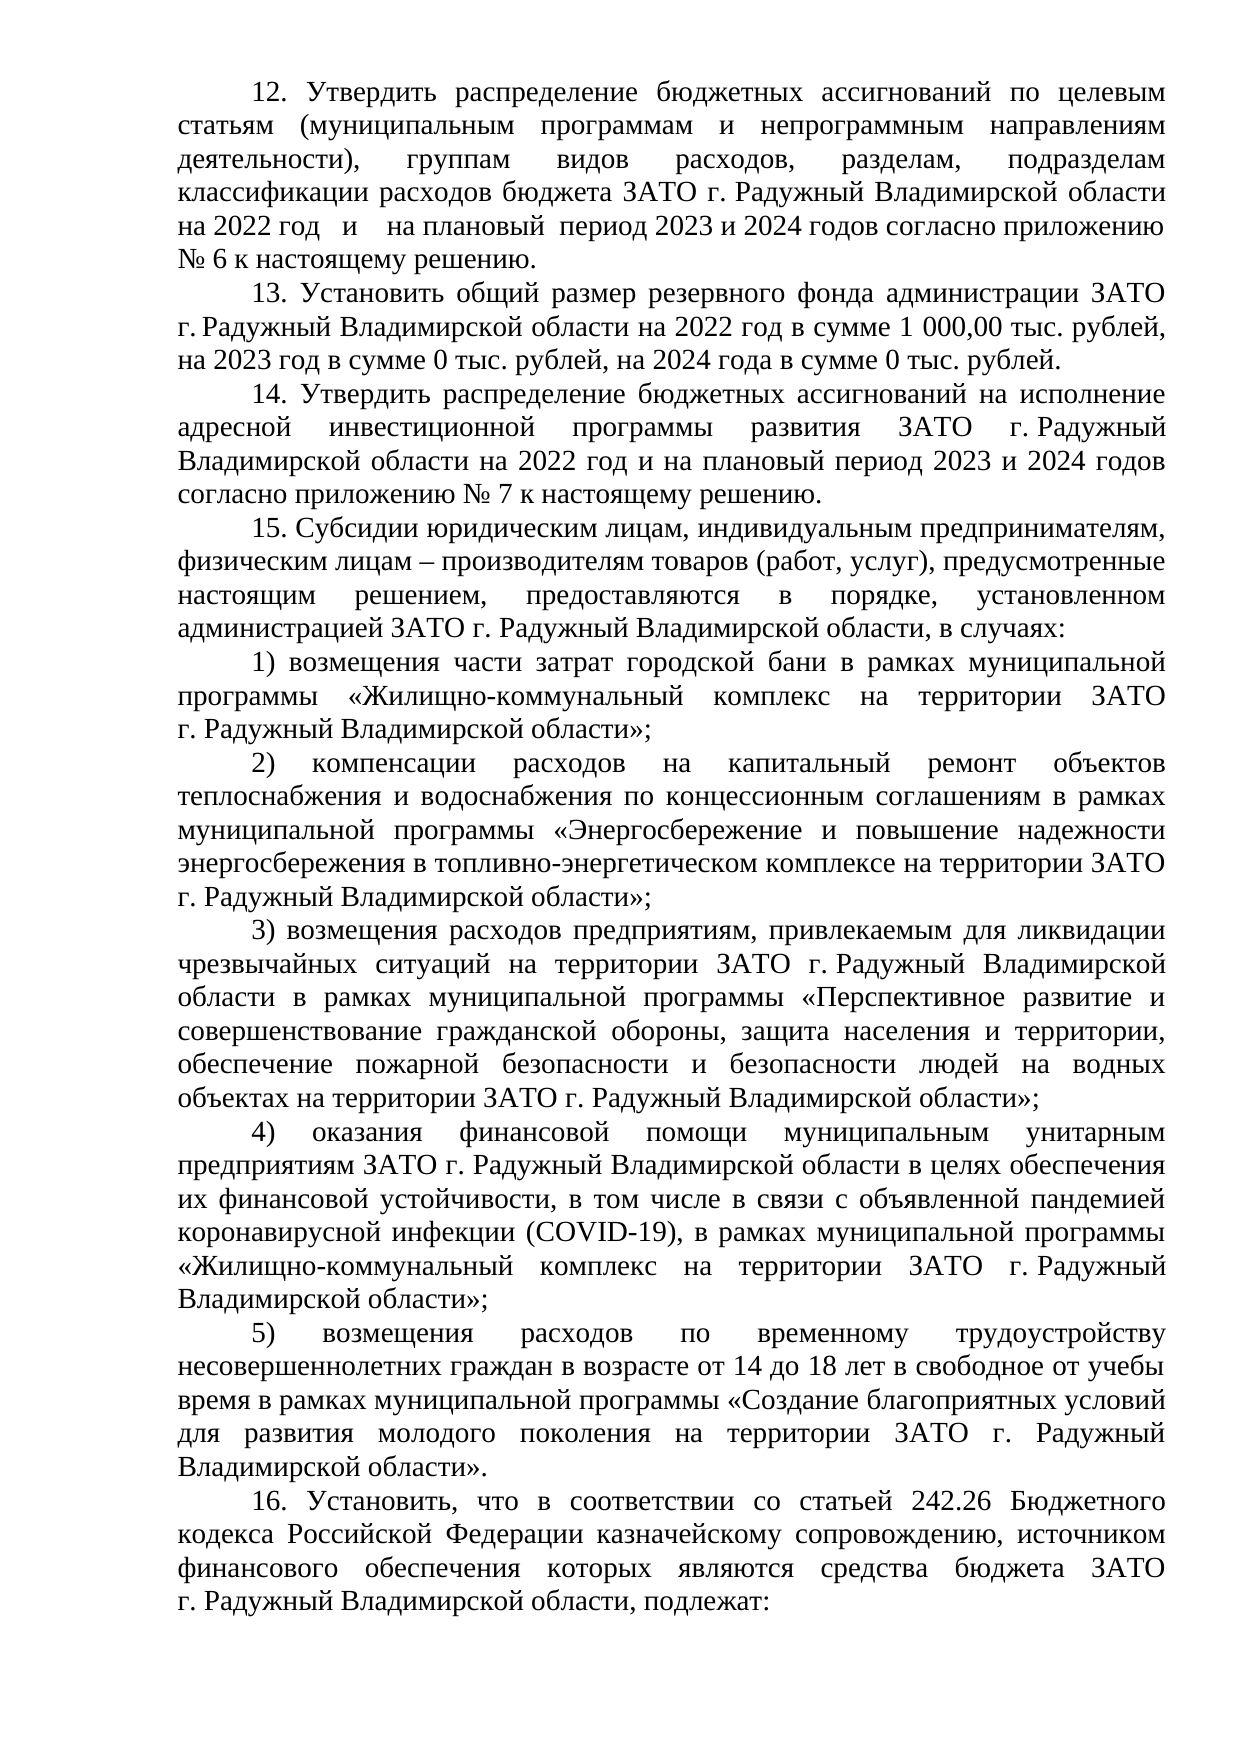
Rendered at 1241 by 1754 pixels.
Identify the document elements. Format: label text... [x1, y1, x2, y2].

text № 6 к настоящему решению. [177, 242, 1166, 275]
text 13. Установить общий размер резервного фонда администрации ЗАТО г. Радужный Владимирской области на 2022 год в сумме 1 000,00 тыс. рублей, на 2023 год в сумме 0 тыс. рублей, на 2024 года в сумме 0 тыс. рублей. [177, 275, 1166, 376]
text 5) возмещения расходов по временному трудоустройству несовершеннолетних граждан в возрасте от 14 до 18 лет в свободное от учебы время в рамках муниципальной программы «Создание благоприятных условий для развития молодого поколения на территории ЗАТО г. Радужный Владимирской области». [177, 1315, 1166, 1483]
text 12. Утвердить распределение бюджетных ассигнований по целевым статьям (муниципальным программам и непрограммным направлениям деятельности), группам видов расходов, разделам, подразделам классификации расходов бюджета ЗАТО г. Радужный Владимирской области на 2022 год и на плановый период 2023 и 2024 годов согласно приложению [177, 74, 1166, 242]
text 16. Установить, что в соответствии со статьей 242.26 Бюджетного кодекса Российской Федерации казначейскому сопровождению, источником финансового обеспечения которых являются средства бюджета ЗАТО г. Радужный Владимирской области, подлежат: [177, 1483, 1166, 1617]
text 4) оказания финансовой помощи муниципальным унитарным предприятиям ЗАТО г. Радужный Владимирской области в целях обеспечения их финансовой устойчивости, в том числе в связи с объявленной пандемией коронавирусной инфекции (COVID-19), в рамках муниципальной программы «Жилищно-коммунальный комплекс на территории ЗАТО г. Радужный Владимирской области»; [177, 1114, 1166, 1315]
text 15. Субсидии юридическим лицам, индивидуальным предпринимателям, физическим лицам – производителям товаров (работ, услуг), предусмотренные настоящим решением, предоставляются в порядке, установленном администрацией ЗАТО г. Радужный Владимирской области, в случаях: [177, 510, 1166, 644]
text 1) возмещения части затрат городской бани в рамках муниципальной программы «Жилищно-коммунальный комплекс на территории ЗАТО г. Радужный Владимирской области»; [177, 644, 1166, 745]
text 2) компенсации расходов на капитальный ремонт объектов теплоснабжения и водоснабжения по концессионным соглашениям в рамках муниципальной программы «Энергосбережение и повышение надежности энергосбережения в топливно-энергетическом комплексе на территории ЗАТО г. Радужный Владимирской области»; [177, 745, 1166, 912]
text 14. Утвердить распределение бюджетных ассигнований на исполнение адресной инвестиционной программы развития ЗАТО г. Радужный Владимирской области на 2022 год и на плановый период 2023 и 2024 годов согласно приложению № 7 к настоящему решению. [177, 376, 1166, 510]
text 3) возмещения расходов предприятиям, привлекаемым для ликвидации чрезвычайных ситуаций на территории ЗАТО г. Радужный Владимирской области в рамках муниципальной программы «Перспективное развитие и совершенствование гражданской обороны, защита населения и территории, обеспечение пожарной безопасности и безопасности людей на водных объектах на территории ЗАТО г. Радужный Владимирской области»; [177, 912, 1166, 1114]
